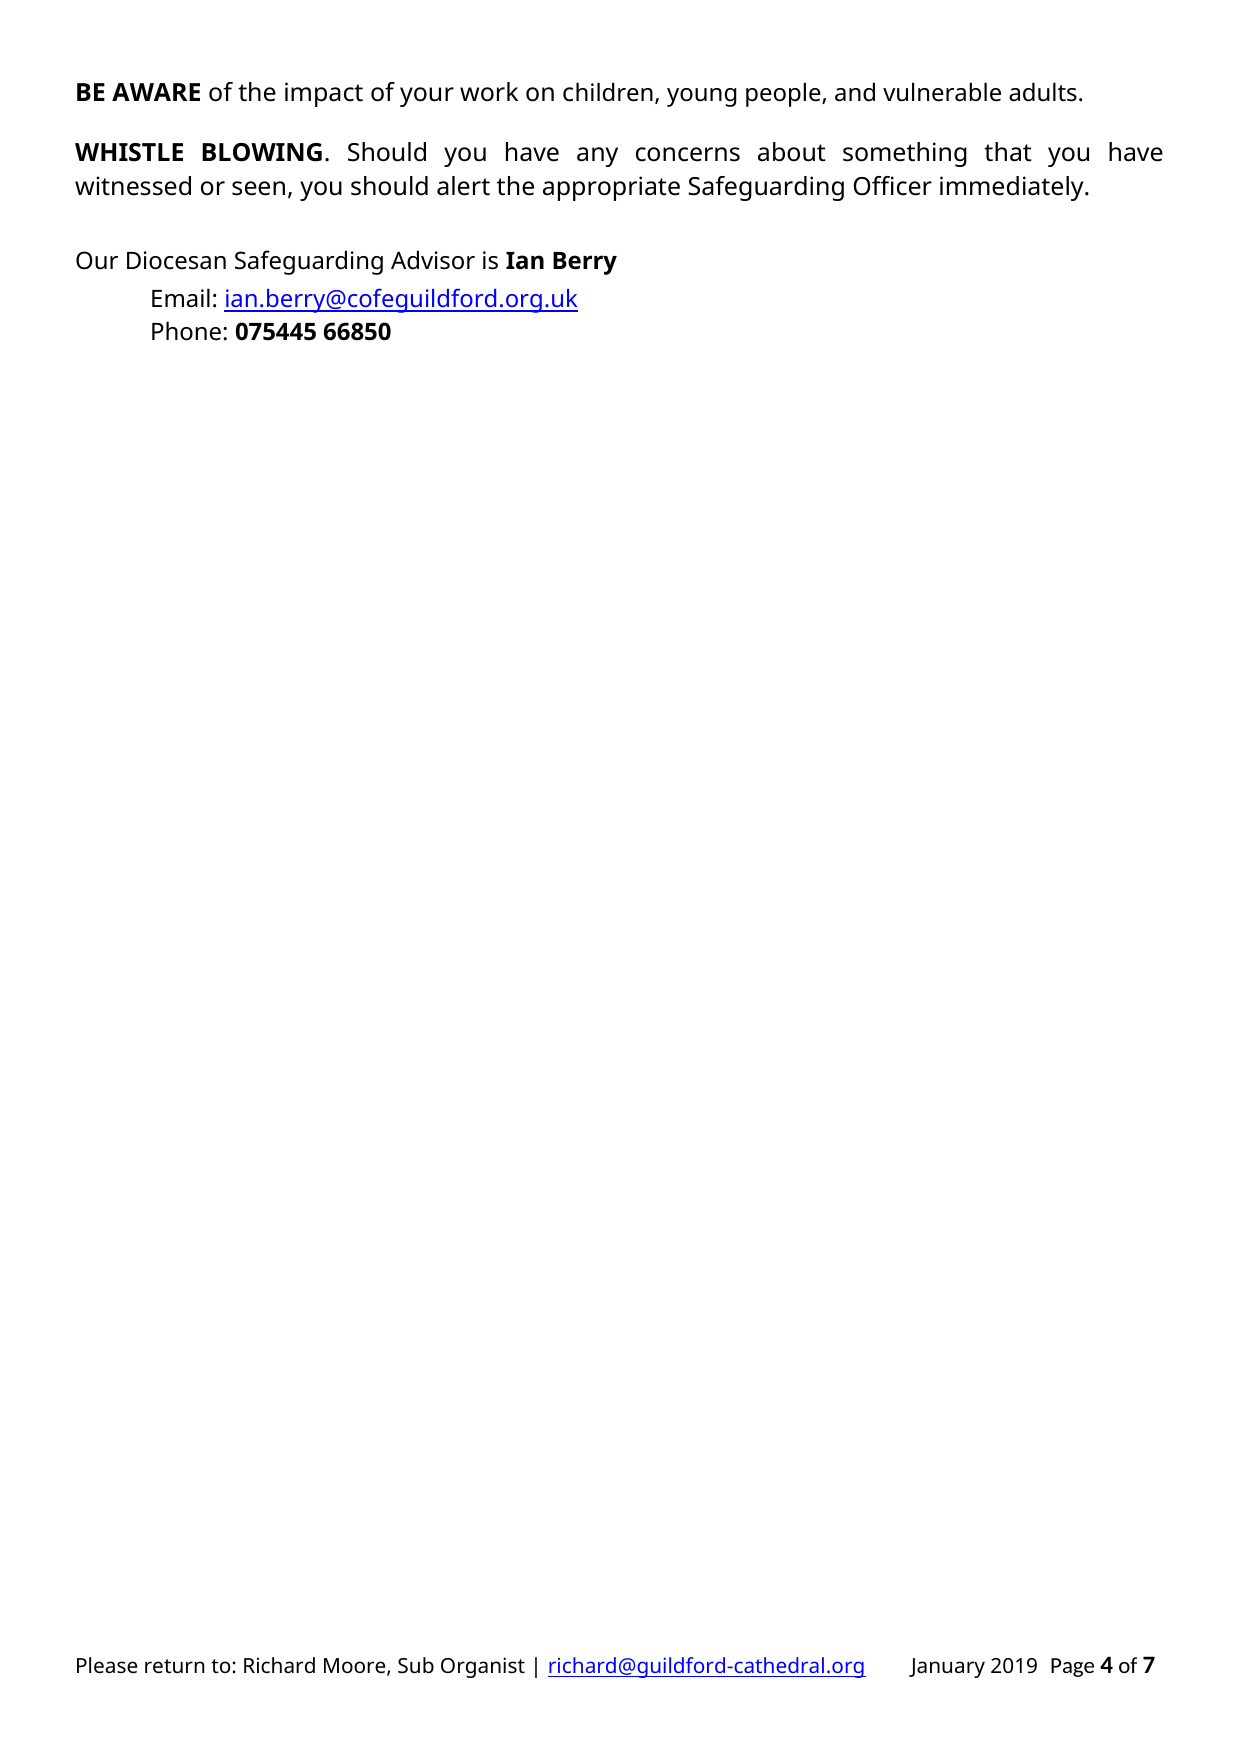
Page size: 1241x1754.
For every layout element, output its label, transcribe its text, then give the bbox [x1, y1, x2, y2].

text BE AWARE of the impact of your work on children, young people, and vulnerable adults. [75, 75, 1165, 109]
text Phone: 075445 66850 [75, 315, 1165, 347]
text WHISTLE BLOWING. Should you have any concerns about something that you have witnessed or seen, you should alert the appropriate Safeguarding Officer immediately. [75, 134, 1165, 203]
text Email: ian.berry@cofeguildford.org.uk [75, 282, 1165, 315]
text Our Diocesan Safeguarding Advisor is Ian Berry [75, 244, 1165, 276]
